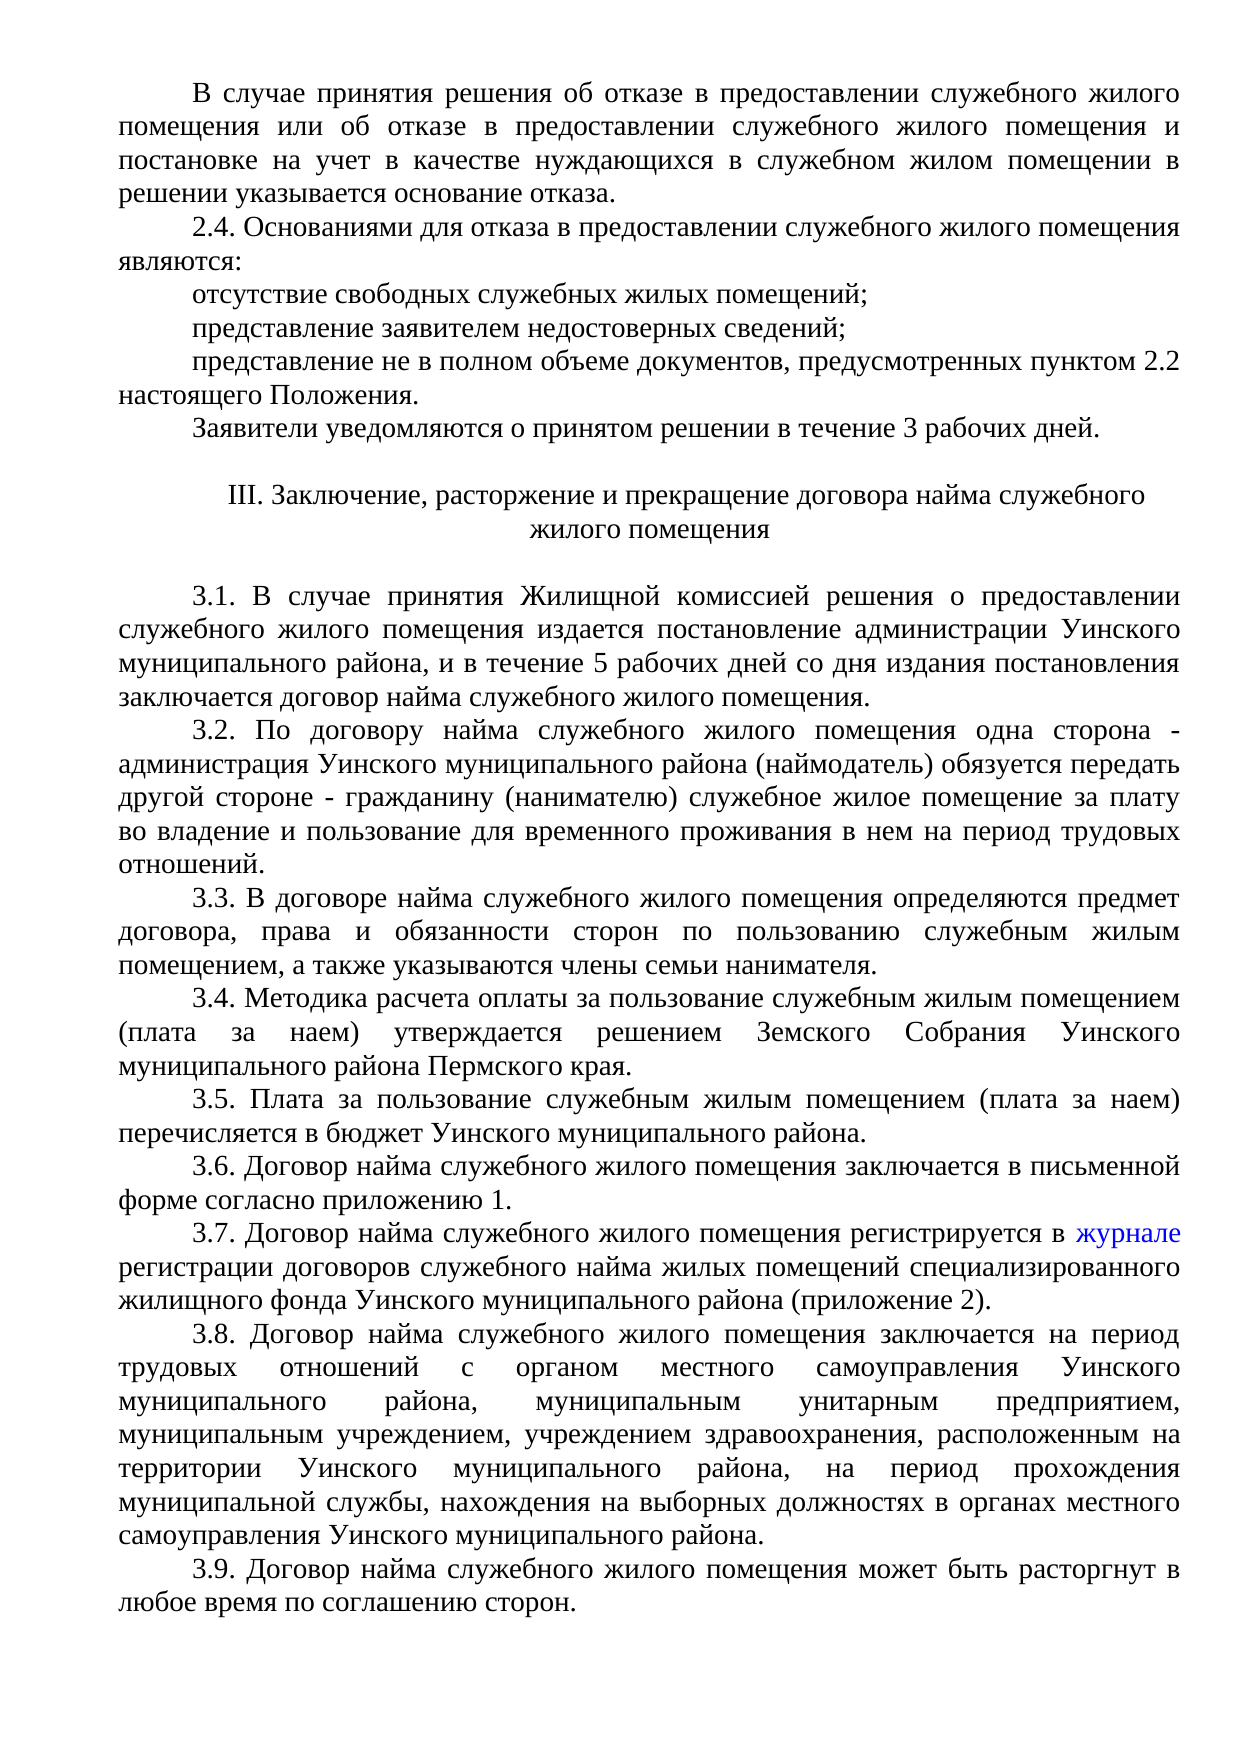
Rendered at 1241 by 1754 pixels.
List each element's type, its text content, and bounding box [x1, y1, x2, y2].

text В случае принятия решения об отказе в предоставлении служебного жилого помещения или об отказе в предоставлении служебного жилого помещения и постановке на учет в качестве нуждающихся в служебном жилом помещении в решении указывается основание отказа. [118, 75, 1181, 209]
text Заявители уведомляются о принятом решении в течение 3 рабочих дней. [118, 410, 1181, 444]
text 3.6. Договор найма служебного жилого помещения заключается в письменной форме согласно приложению 1. [118, 1148, 1181, 1215]
text 3.3. В договоре найма служебного жилого помещения определяются предмет договора, права и обязанности сторон по пользованию служебным жилым помещением, а также указываются члены семьи нанимателя. [118, 880, 1181, 981]
text 3.9. Договор найма служебного жилого помещения может быть расторгнут в любое время по соглашению сторон. [118, 1551, 1181, 1618]
text представление заявителем недостоверных сведений; [118, 310, 1181, 343]
text 2.4. Основаниями для отказа в предоставлении служебного жилого помещения являются: [118, 209, 1181, 276]
text 3.2. По договору найма служебного жилого помещения одна сторона - администрация Уинского муниципального района (наймодатель) обязуется передать другой стороне - гражданину (нанимателю) служебное жилое помещение за плату во владение и пользование для временного проживания в нем на период трудовых отношений. [118, 712, 1181, 880]
text 3.1. В случае принятия Жилищной комиссией решения о предоставлении служебного жилого помещения издается постановление администрации Уинского муниципального района, и в течение 5 рабочих дней со дня издания постановления заключается договор найма служебного жилого помещения. [118, 578, 1181, 712]
text представление не в полном объеме документов, предусмотренных пунктом 2.2 настоящего Положения. [118, 343, 1181, 410]
text 3.7. Договор найма служебного жилого помещения регистрируется в журнале регистрации договоров служебного найма жилых помещений специализированного жилищного фонда Уинского муниципального района (приложение 2). [118, 1215, 1181, 1316]
text III. Заключение, расторжение и прекращение договора найма служебного жилого помещения [118, 477, 1181, 544]
text отсутствие свободных служебных жилых помещений; [118, 276, 1181, 310]
text 3.8. Договор найма служебного жилого помещения заключается на период трудовых отношений с органом местного самоуправления Уинского муниципального района, муниципальным унитарным предприятием, муниципальным учреждением, учреждением здравоохранения, расположенным на территории Уинского муниципального района, на период прохождения муниципальной службы, нахождения на выборных должностях в органах местного самоуправления Уинского муниципального района. [118, 1316, 1181, 1551]
text 3.4. Методика расчета оплаты за пользование служебным жилым помещением (плата за наем) утверждается решением Земского Собрания Уинского муниципального района Пермского края. [118, 981, 1181, 1081]
text 3.5. Плата за пользование служебным жилым помещением (плата за наем) перечисляется в бюджет Уинского муниципального района. [118, 1081, 1181, 1148]
